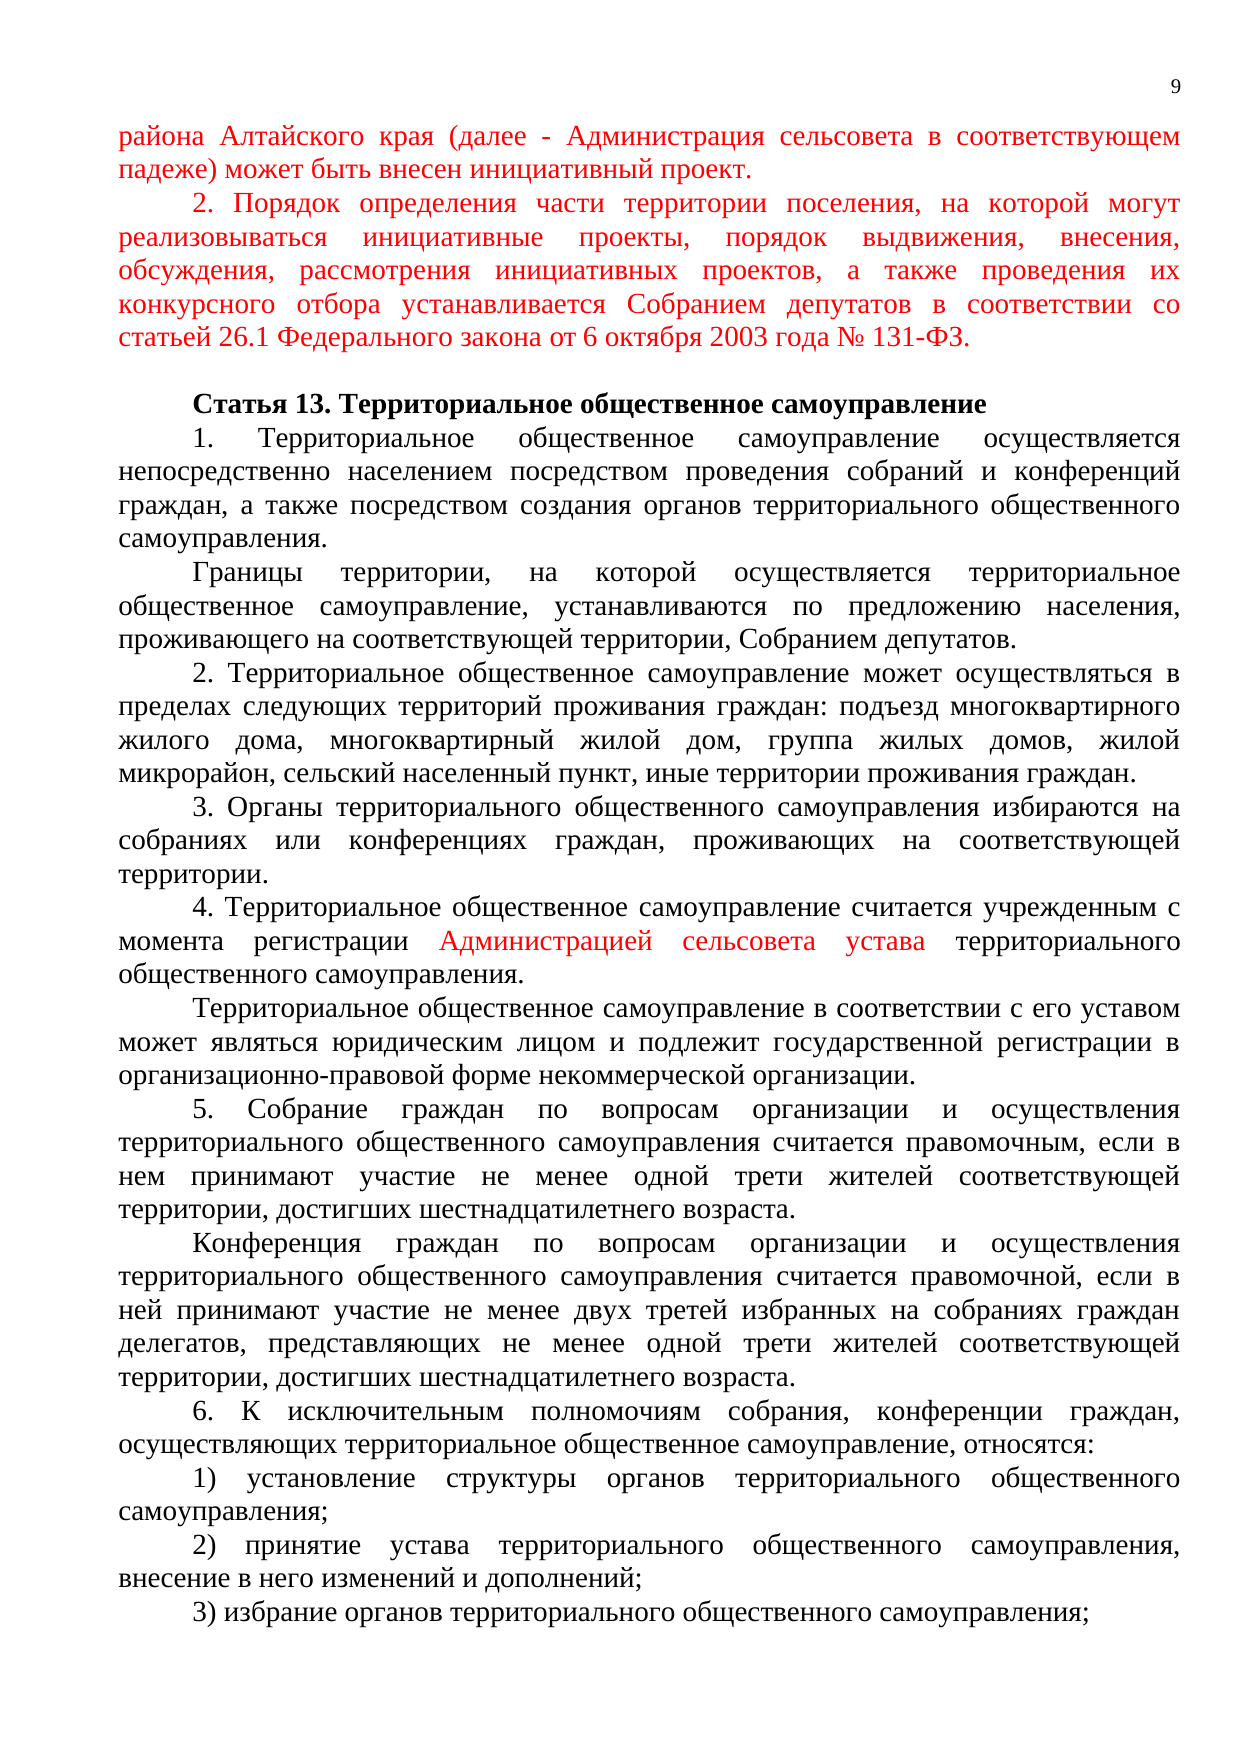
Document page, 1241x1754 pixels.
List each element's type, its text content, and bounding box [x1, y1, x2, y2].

text 2) принятие устава территориального общественного самоуправления, внесение в него изменений и дополнений; [118, 1527, 1181, 1594]
text 6. К исключительным полномочиям собрания, конференции граждан, осуществляющих территориальное общественное самоуправление, относятся: [118, 1393, 1181, 1460]
text Конференция граждан по вопросам организации и осуществления территориального общественного самоуправления считается правомочной, если в ней принимают участие не менее двух третей избранных на собраниях граждан делегатов, представляющих не менее одной трети жителей соответствующей территории, достигших шестнадцатилетнего возраста. [118, 1225, 1181, 1393]
text 1) установление структуры органов территориального общественного самоуправления; [118, 1460, 1181, 1527]
subtitle Статья 13. Территориальное общественное самоуправление [118, 386, 1181, 420]
text 1. Территориальное общественное самоуправление осуществляется непосредственно населением посредством проведения собраний и конференций граждан, а также посредством создания органов территориального общественного самоуправления. [118, 420, 1181, 554]
text 2. Порядок определения части территории поселения, на которой могут реализовываться инициативные проекты, порядок выдвижения, внесения, обсуждения, рассмотрения инициативных проектов, а также проведения их конкурсного отбора устанавливается Собранием депутатов в соответствии со статьей 26.1 Федерального закона от 6 октября 2003 года № 131-ФЗ. [118, 185, 1181, 353]
text 4. Территориальное общественное самоуправление считается учрежденным с момента регистрации Администрацией сельсовета устава территориального общественного самоуправления. [118, 889, 1181, 990]
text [118, 118, 1181, 185]
text 5. Собрание граждан по вопросам организации и осуществления территориального общественного самоуправления считается правомочным, если в нем принимают участие не менее одной трети жителей соответствующей территории, достигших шестнадцатилетнего возраста. [118, 1091, 1181, 1225]
text 3. Органы территориального общественного самоуправления избираются на собраниях или конференциях граждан, проживающих на соответствующей территории. [118, 789, 1181, 889]
text 2. Территориальное общественное самоуправление может осуществляться в пределах следующих территорий проживания граждан: подъезд многоквартирного жилого дома, многоквартирный жилой дом, группа жилых домов, жилой микрорайон, сельский населенный пункт, иные территории проживания граждан. [118, 655, 1181, 789]
text Территориальное общественное самоуправление в соответствии с его уставом может являться юридическим лицом и подлежит государственной регистрации в организационно-правовой форме некоммерческой организации. [118, 990, 1181, 1091]
text 3) избрание органов территориального общественного самоуправления; [118, 1594, 1181, 1627]
text Границы территории, на которой осуществляется территориальное общественное самоуправление, устанавливаются по предложению населения, проживающего на соответствующей территории, Собранием депутатов. [118, 554, 1181, 655]
